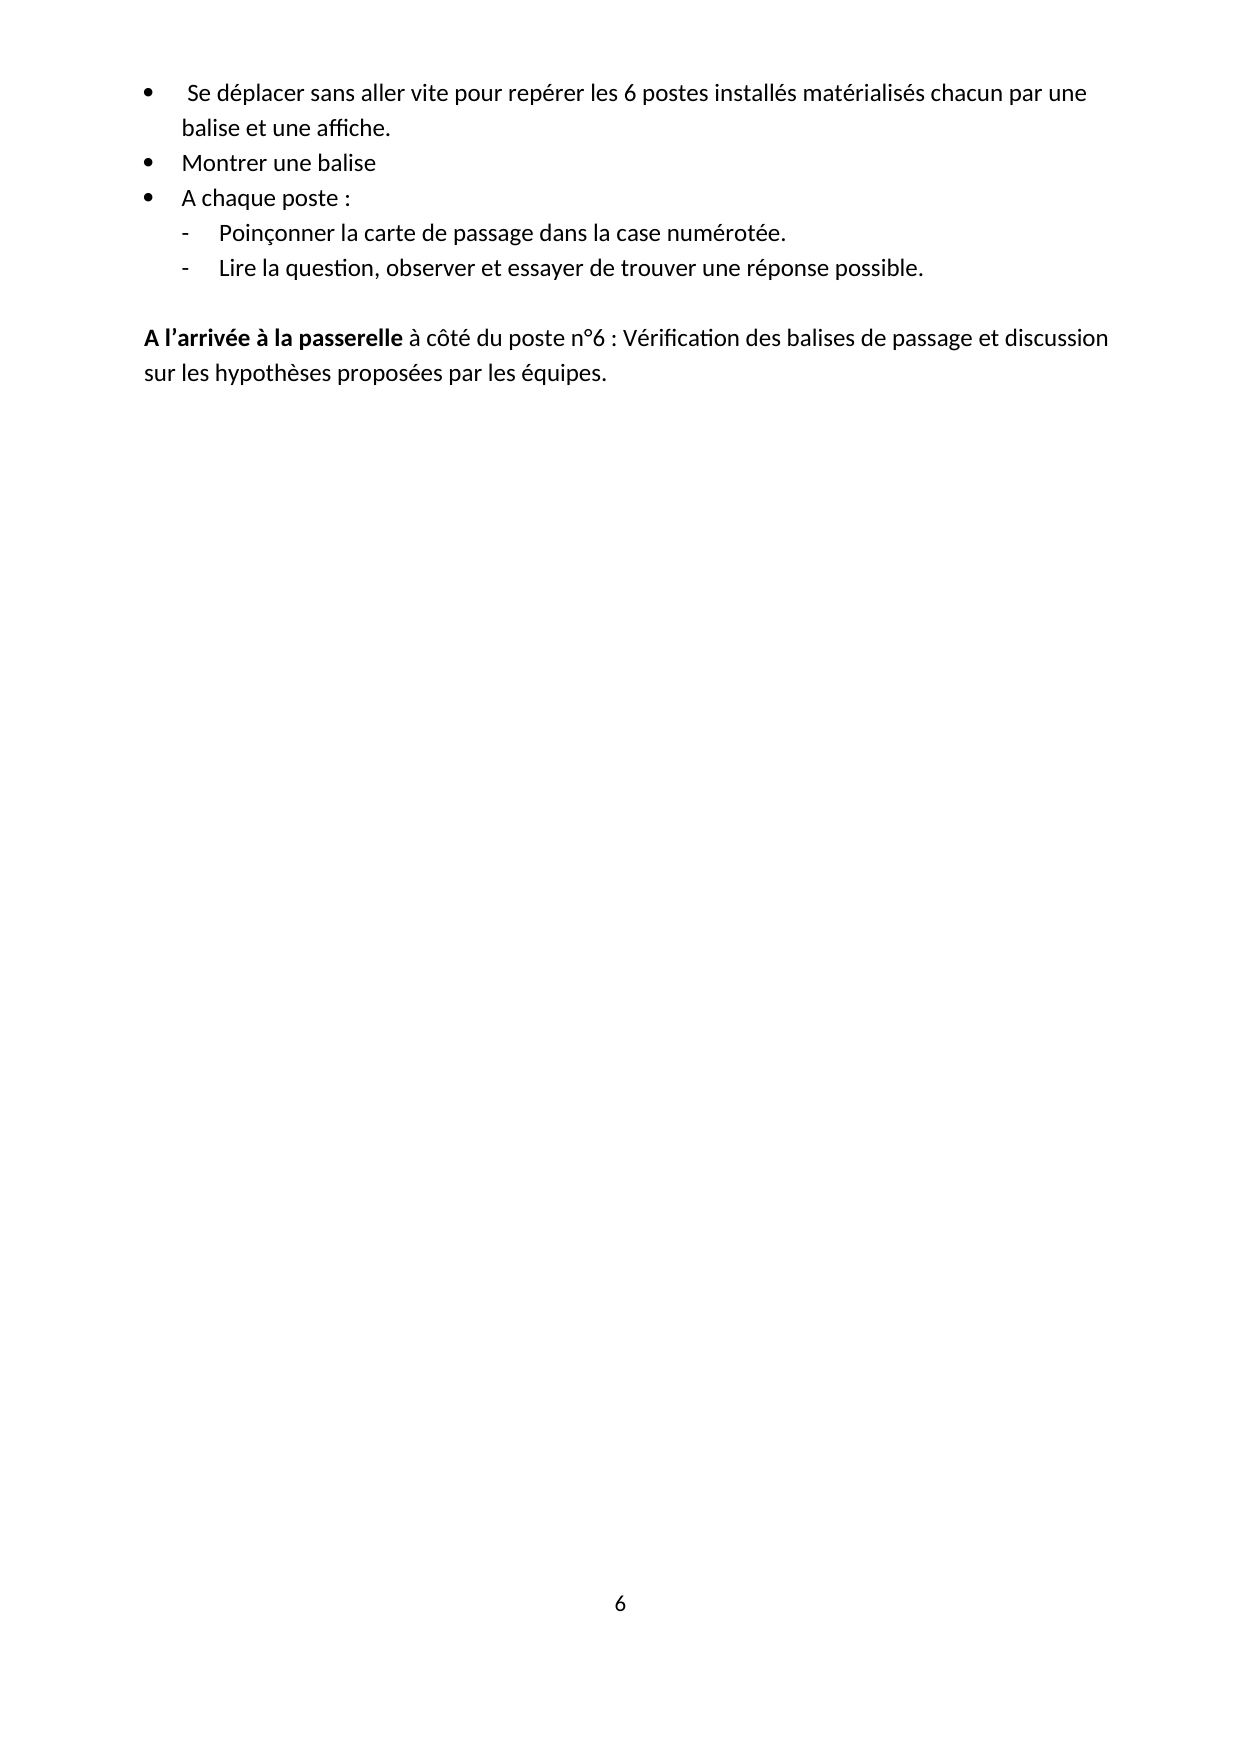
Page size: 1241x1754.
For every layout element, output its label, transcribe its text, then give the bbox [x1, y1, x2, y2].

list Montrer une balise [144, 147, 1134, 177]
list A chaque poste : [144, 182, 1134, 212]
list A l’arrivée à la passerelle à côté du poste n°6 : Vérification des balises de passage et discussion sur les hypothèses proposées par les équipes. [144, 322, 1134, 387]
list Se déplacer sans aller vite pour repérer les 6 postes installés matérialisés chacun par une balise et une affiche. [144, 77, 1134, 142]
list Poinçonner la carte de passage dans la case numérotée. [181, 217, 1134, 247]
list Lire la question, observer et essayer de trouver une réponse possible. [181, 252, 1134, 282]
